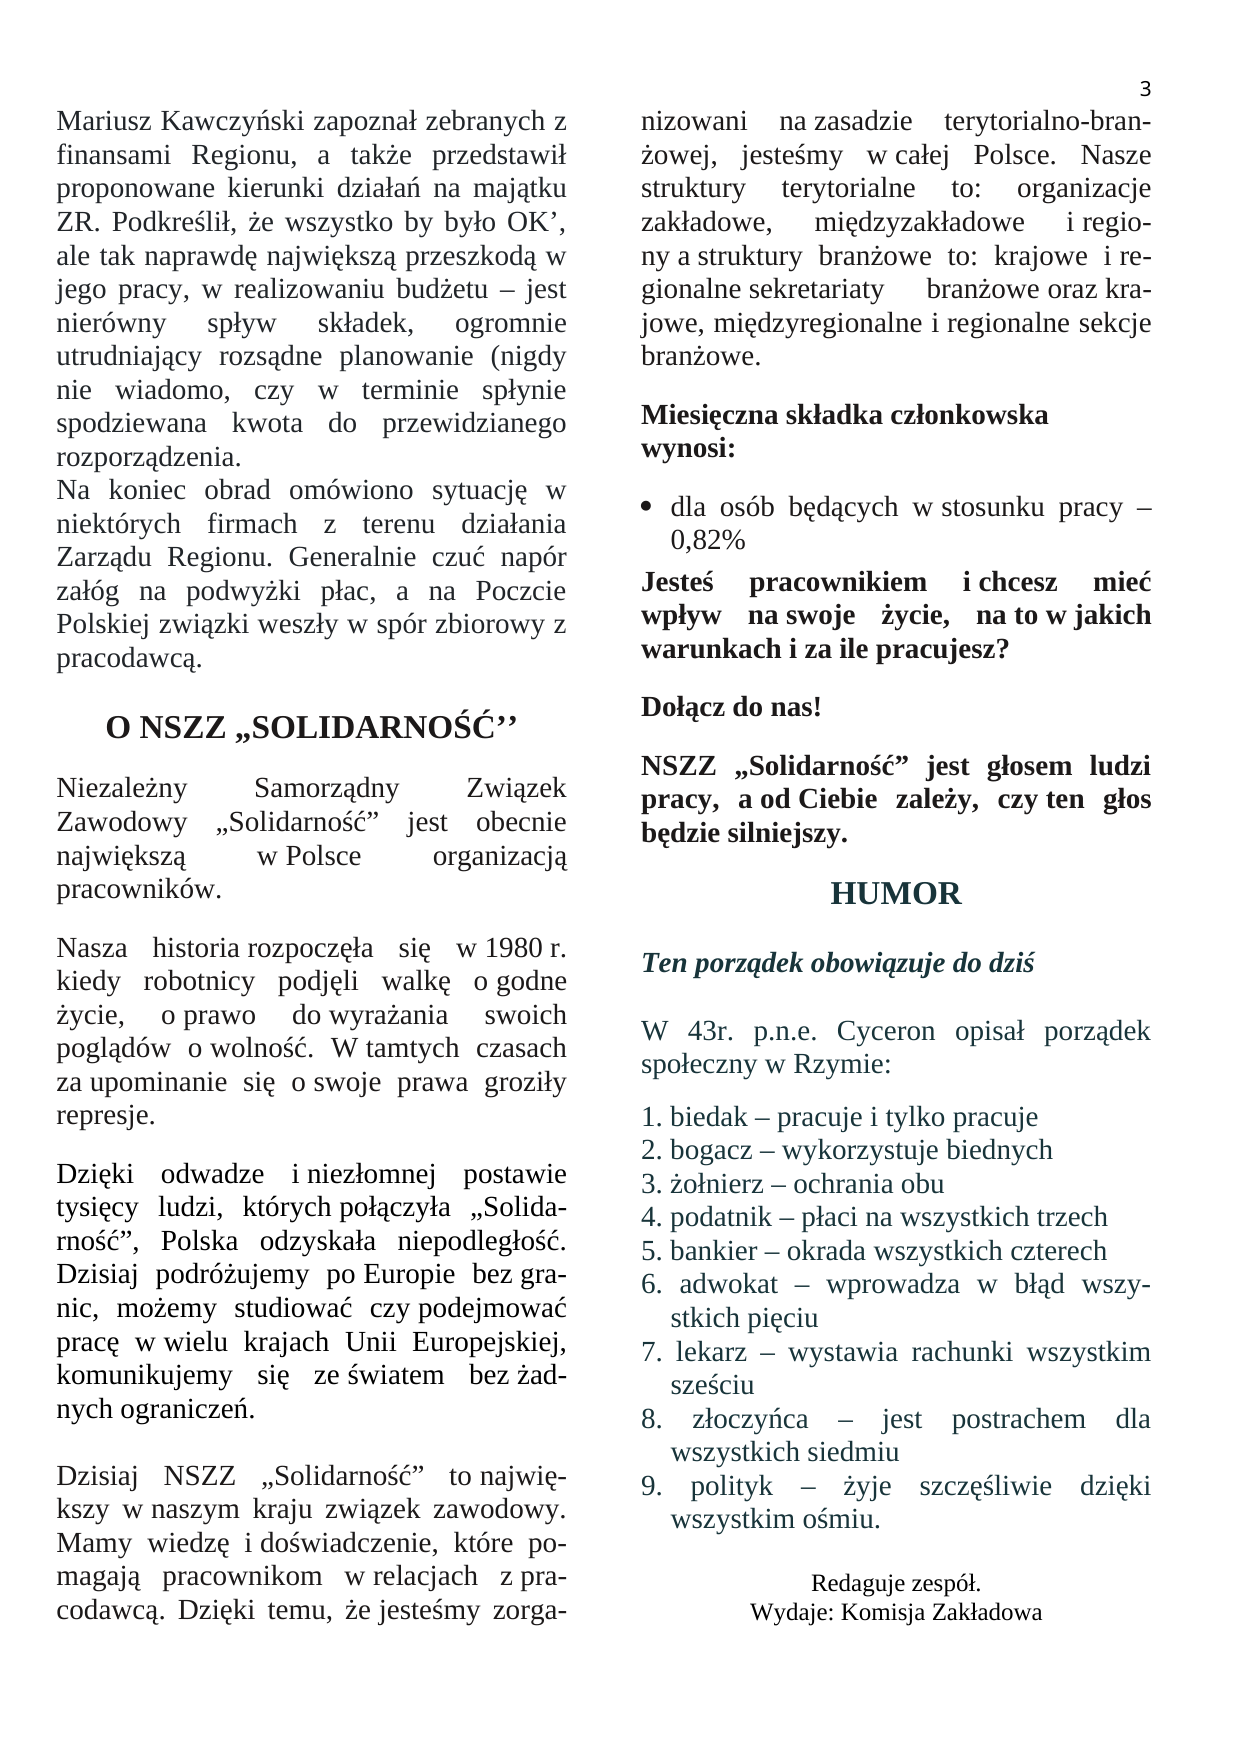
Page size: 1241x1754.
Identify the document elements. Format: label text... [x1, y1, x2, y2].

text 7. lekarz – wystawia rachunki wszystkim sześciu [641, 1334, 1152, 1401]
text Miesięczna składka członkowska wynosi: [641, 397, 1152, 464]
list dla osób będących w stosunku pracy – 0,82% [641, 489, 1152, 556]
text Nasza historia rozpoczęła się w 1980 r. kiedy robotnicy podjęli walkę o godne życie, o prawo do wyrażania swoich poglądów o wolność. W tamtych czasach za upominanie się o swoje prawa groziły represje. [56, 930, 567, 1131]
text Dołącz do nas! [641, 689, 1152, 723]
text Dzisiaj NSZZ „Solidarność” to najwię-kszy w naszym kraju związek zawodowy. Mamy wiedzę i doświadczenie, które po-magają pracownikom w relacjach z pra-codawcą. Dzięki temu, że jesteśmy zorga-nizowani na zasadzie terytorialno-bran-żowej, jesteśmy w całej Polsce. Nasze struktury terytorialne to: organizacje zakładowe, międzyzakładowe i regio-ny a struktury branżowe to: krajowe i re-gionalne sekretariaty branżowe oraz kra-jowe, międzyregionalne i regionalne sekcje branżowe. [641, 103, 1152, 372]
text HUMOR [641, 874, 1152, 912]
text Dzięki odwadze i niezłomnej postawie tysięcy ludzi, których połączyła „Solida-rność”, Polska odzyskała niepodległość. Dzisiaj podróżujemy po Europie bez gra-nic, możemy studiować czy podejmować pracę w wielu krajach Unii Europejskiej, komunikujemy się ze światem bez żad-nych ograniczeń. [56, 1156, 567, 1424]
text Redaguje zespół. [641, 1568, 1152, 1597]
text W 43r. p.n.e. Cyceron opisał porządek społeczny w Rzymie: [641, 1013, 1152, 1080]
text 9. polityk – żyje szczęśliwie dzięki wszystkim ośmiu. [641, 1468, 1152, 1535]
text 5. bankier – okrada wszystkich czterech [641, 1233, 1152, 1267]
text 3. żołnierz – ochrania obu [641, 1166, 1152, 1199]
text 6. adwokat – wprowadza w błąd wszy-stkich pięciu [641, 1267, 1152, 1334]
text NSZZ „Solidarność” jest głosem ludzi pracy, a od Ciebie zależy, czy ten głos będzie silniejszy. [641, 748, 1152, 849]
text 2. bogacz – wykorzystuje biednych [641, 1132, 1152, 1166]
text Wydaje: Komisja Zakładowa [641, 1597, 1152, 1626]
text Niezależny Samorządny Związek Zawodowy „Solidarność” jest obecnie największą w Polsce organizacją pracowników. [56, 771, 567, 905]
text Ten porządek obowiązuje do dziś [641, 946, 1152, 979]
text Na koniec obrad omówiono sytuację w niektórych firmach z terenu działania Zarządu Regionu. Generalnie czuć napór załóg na podwyżki płac, a na Poczcie Polskiej związki weszły w spór zbiorowy z pracodawcą. [56, 472, 567, 674]
text 1. biedak – pracuje i tylko pracuje [641, 1099, 1152, 1132]
text Dzisiaj NSZZ „Solidarność” to najwię-kszy w naszym kraju związek zawodowy. Mamy wiedzę i doświadczenie, które po-magają pracownikom w relacjach z pra-codawcą. Dzięki temu, że jesteśmy zorga-nizowani na zasadzie terytorialno-bran-żowej, jesteśmy w całej Polsce. Nasze struktury terytorialne to: organizacje zakładowe, międzyzakładowe i regio-ny a struktury branżowe to: krajowe i re-gionalne sekretariaty branżowe oraz kra-jowe, międzyregionalne i regionalne sekcje branżowe. [56, 1458, 567, 1626]
text 8. złoczyńca – jest postrachem dla wszystkich siedmiu [641, 1401, 1152, 1468]
text O NSZZ „SOLIDARNOŚĆ’’ [56, 707, 567, 746]
text Mariusz Kawczyński zapoznał zebranych z finansami Regionu, a także przedstawił proponowane kierunki działań na majątku ZR. Podkreślił, że wszystko by było OK’, ale tak naprawdę największą przeszkodą w jego pracy, w realizowaniu budżetu – jest nierówny spływ składek, ogromnie utrudniający rozsądne planowanie (nigdy nie wiadomo, czy w terminie spłynie spodziewana kwota do przewidzianego rozporządzenia. [56, 103, 567, 472]
text 4. podatnik – płaci na wszystkich trzech [641, 1199, 1152, 1233]
text Jesteś pracownikiem i chcesz mieć wpływ na swoje życie, na to w jakich warunkach i za ile pracujesz? [641, 564, 1152, 664]
